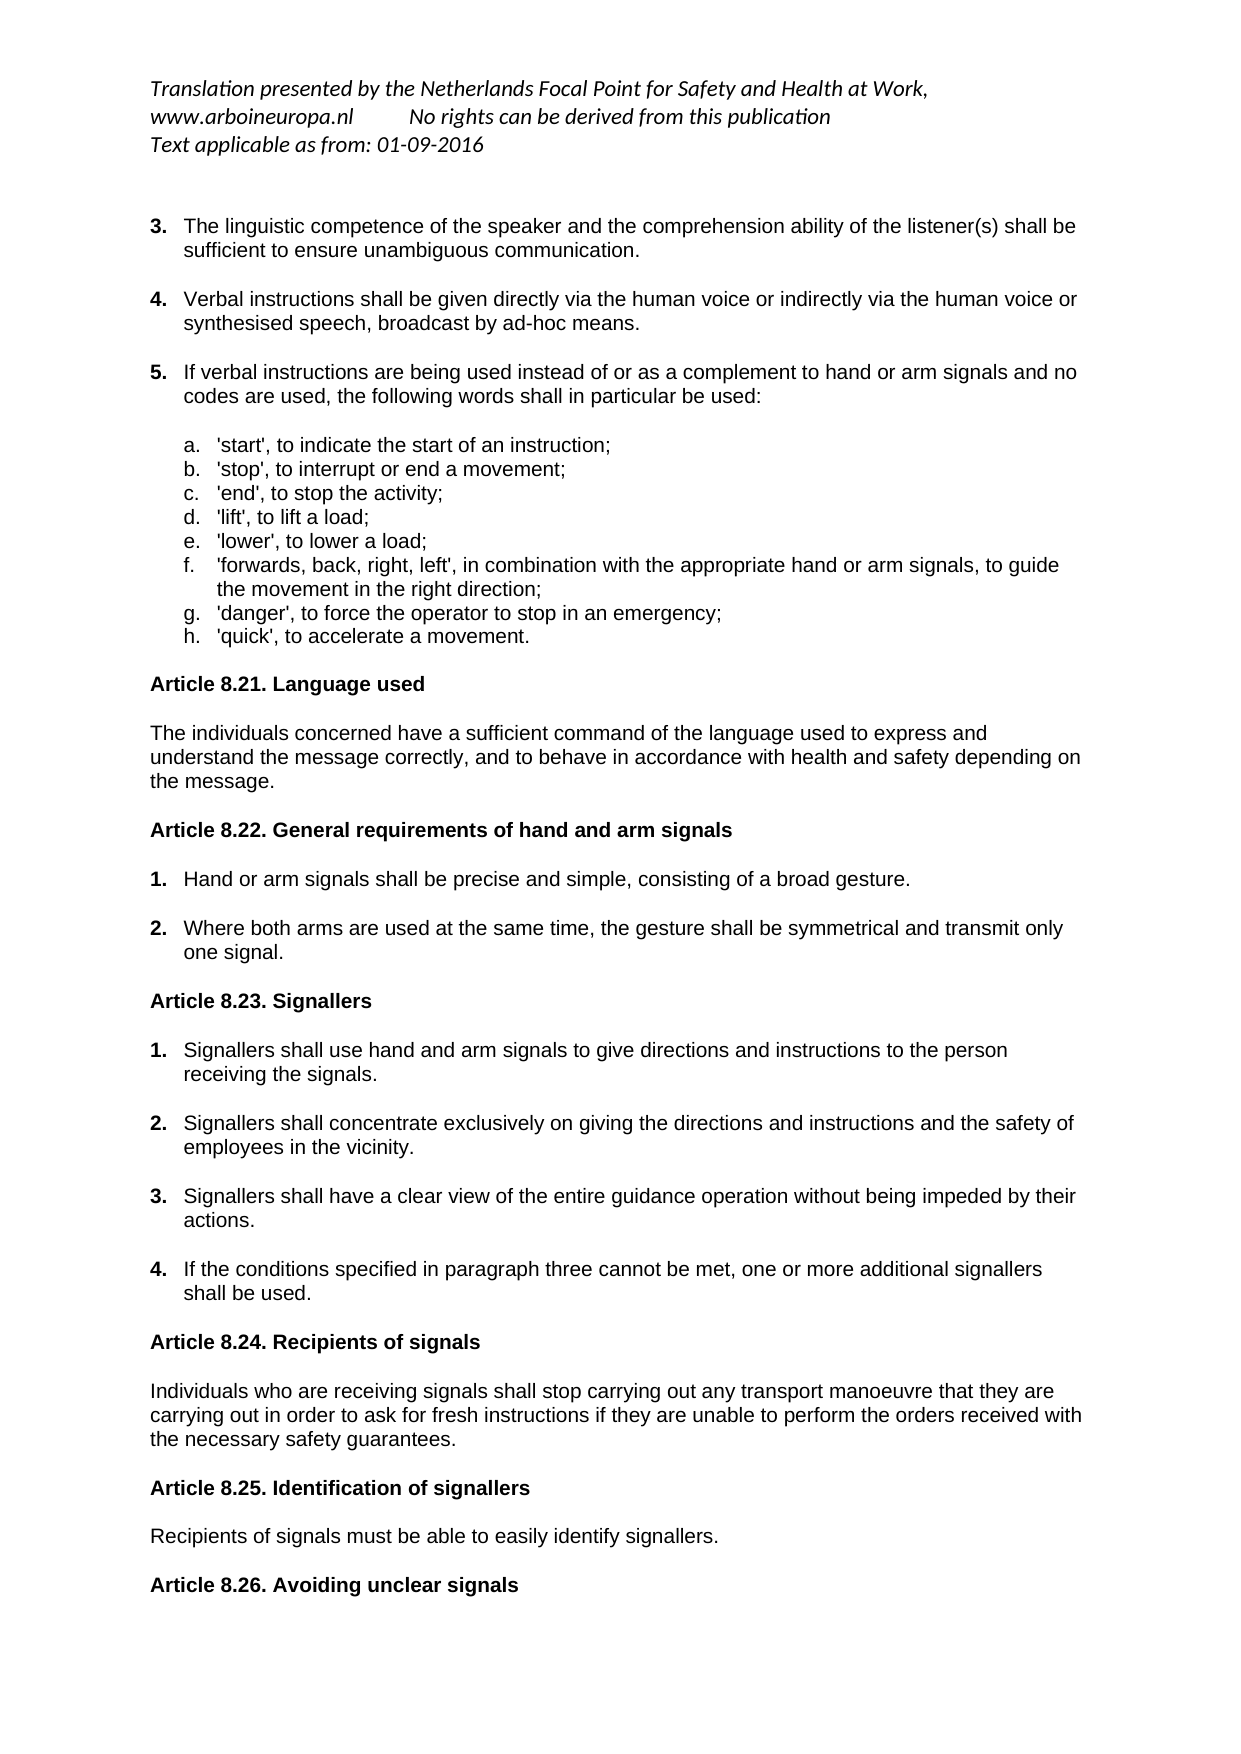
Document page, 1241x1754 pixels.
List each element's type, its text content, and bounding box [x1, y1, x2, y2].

text The individuals concerned have a sufficient command of the language used to express and understand the message correctly, and to behave in accordance with health and safety depending on the message. [150, 721, 1090, 793]
text d. 'lift', to lift a load; [183, 504, 1090, 528]
text 1. Signallers shall use hand and arm signals to give directions and instructions to the person receiving the signals. [150, 1038, 1090, 1086]
text g. 'danger', to force the operator to stop in an emergency; [183, 600, 1090, 624]
text 2. Where both arms are used at the same time, the gesture shall be symmetrical and transmit only one signal. [150, 916, 1090, 964]
text 4. If the conditions specified in paragraph three cannot be met, one or more additional signallers shall be used. [150, 1257, 1090, 1304]
text Individuals who are receiving signals shall stop carrying out any transport manoeuvre that they are carrying out in order to ask for fresh instructions if they are unable to perform the orders received with the necessary safety guarantees. [150, 1378, 1090, 1450]
text 1. Hand or arm signals shall be precise and simple, consisting of a broad gesture. [150, 867, 1090, 891]
text Article 8.21. Language used [150, 672, 1090, 696]
text f. 'forwards, back, right, left', in combination with the appropriate hand or arm signals, to guide the movement in the right direction; [183, 552, 1090, 600]
text 3. Signallers shall have a clear view of the entire guidance operation without being impeded by their actions. [150, 1184, 1090, 1232]
text a. 'start', to indicate the start of an instruction; [183, 433, 1090, 457]
text Article 8.22. General requirements of hand and arm signals [150, 818, 1090, 842]
text Article 8.25. Identification of signallers [150, 1475, 1090, 1499]
text b. 'stop', to interrupt or end a movement; [183, 457, 1090, 481]
text e. 'lower', to lower a load; [183, 528, 1090, 552]
text Article 8.24. Recipients of signals [150, 1329, 1090, 1353]
text 2. Signallers shall concentrate exclusively on giving the directions and instructions and the safety of employees in the vicinity. [150, 1111, 1090, 1159]
text Article 8.23. Signallers [150, 989, 1090, 1013]
text 5. If verbal instructions are being used instead of or as a complement to hand or arm signals and no codes are used, the following words shall in particular be used: [150, 360, 1090, 408]
text 3. The linguistic competence of the speaker and the comprehension ability of the listener(s) shall be sufficient to ensure unambiguous communication. [150, 214, 1090, 262]
text h. 'quick', to accelerate a movement. [183, 624, 1090, 648]
text Recipients of signals must be able to easily identify signallers. [150, 1524, 1090, 1548]
text Article 8.26. Avoiding unclear signals [150, 1573, 1090, 1597]
text c. 'end', to stop the activity; [183, 481, 1090, 504]
text 4. Verbal instructions shall be given directly via the human voice or indirectly via the human voice or synthesised speech, broadcast by ad-hoc means. [150, 287, 1090, 335]
